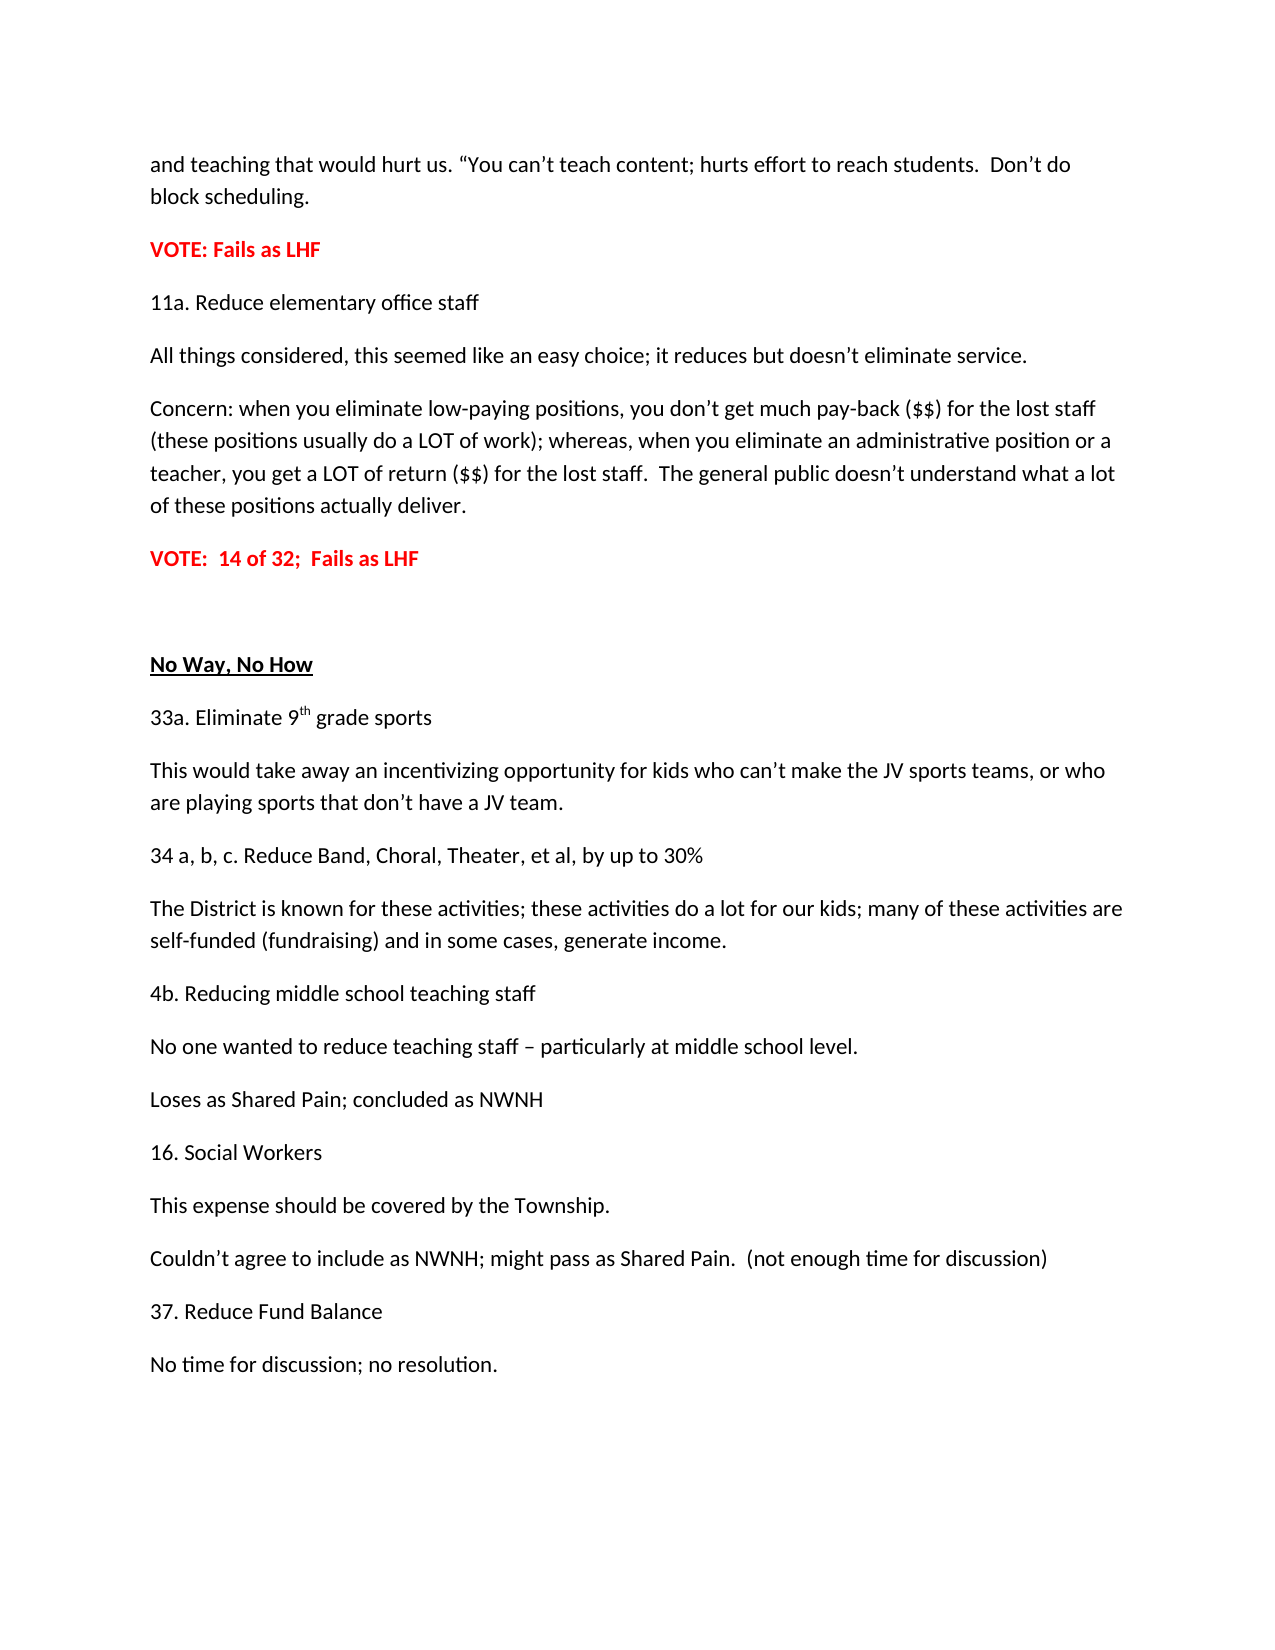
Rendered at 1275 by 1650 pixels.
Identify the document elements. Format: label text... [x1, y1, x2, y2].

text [150, 150, 1125, 210]
text 33a. Eliminate 9th grade sports [150, 703, 1125, 731]
text VOTE: 14 of 32; Fails as LHF [150, 544, 1125, 572]
text No Way, No How [150, 650, 1125, 678]
text This expense should be covered by the Township. [150, 1191, 1125, 1219]
text The District is known for these activities; these activities do a lot for our kids; many of these activities are self-funded (fundraising) and in some cases, generate income. [150, 894, 1125, 954]
text 37. Reduce Fund Balance [150, 1297, 1125, 1326]
text 34 a, b, c. Reduce Band, Choral, Theater, et al, by up to 30% [150, 841, 1125, 869]
text Couldn’t agree to include as NWNH; might pass as Shared Pain. (not enough time for discussion) [150, 1244, 1125, 1272]
text This would take away an incentivizing opportunity for kids who can’t make the JV sports teams, or who are playing sports that don’t have a JV team. [150, 756, 1125, 816]
text No time for discussion; no resolution. [150, 1351, 1125, 1378]
text 11a. Reduce elementary office staff [150, 288, 1125, 316]
text Loses as Shared Pain; concluded as NWNH [150, 1085, 1125, 1113]
text Concern: when you eliminate low-paying positions, you don’t get much pay-back ($$) for the lost staff (these positions usually do a LOT of work); whereas, when you eliminate an administrative position or a teacher, you get a LOT of return ($$) for the lost staff. The general public doesn’t understand what a lot of these positions actually deliver. [150, 394, 1125, 519]
text VOTE: Fails as LHF [150, 235, 1125, 263]
text 4b. Reducing middle school teaching staff [150, 979, 1125, 1007]
text 16. Social Workers [150, 1138, 1125, 1166]
text No one wanted to reduce teaching staff – particularly at middle school level. [150, 1032, 1125, 1060]
text All things considered, this seemed like an easy choice; it reduces but doesn’t eliminate service. [150, 341, 1125, 369]
